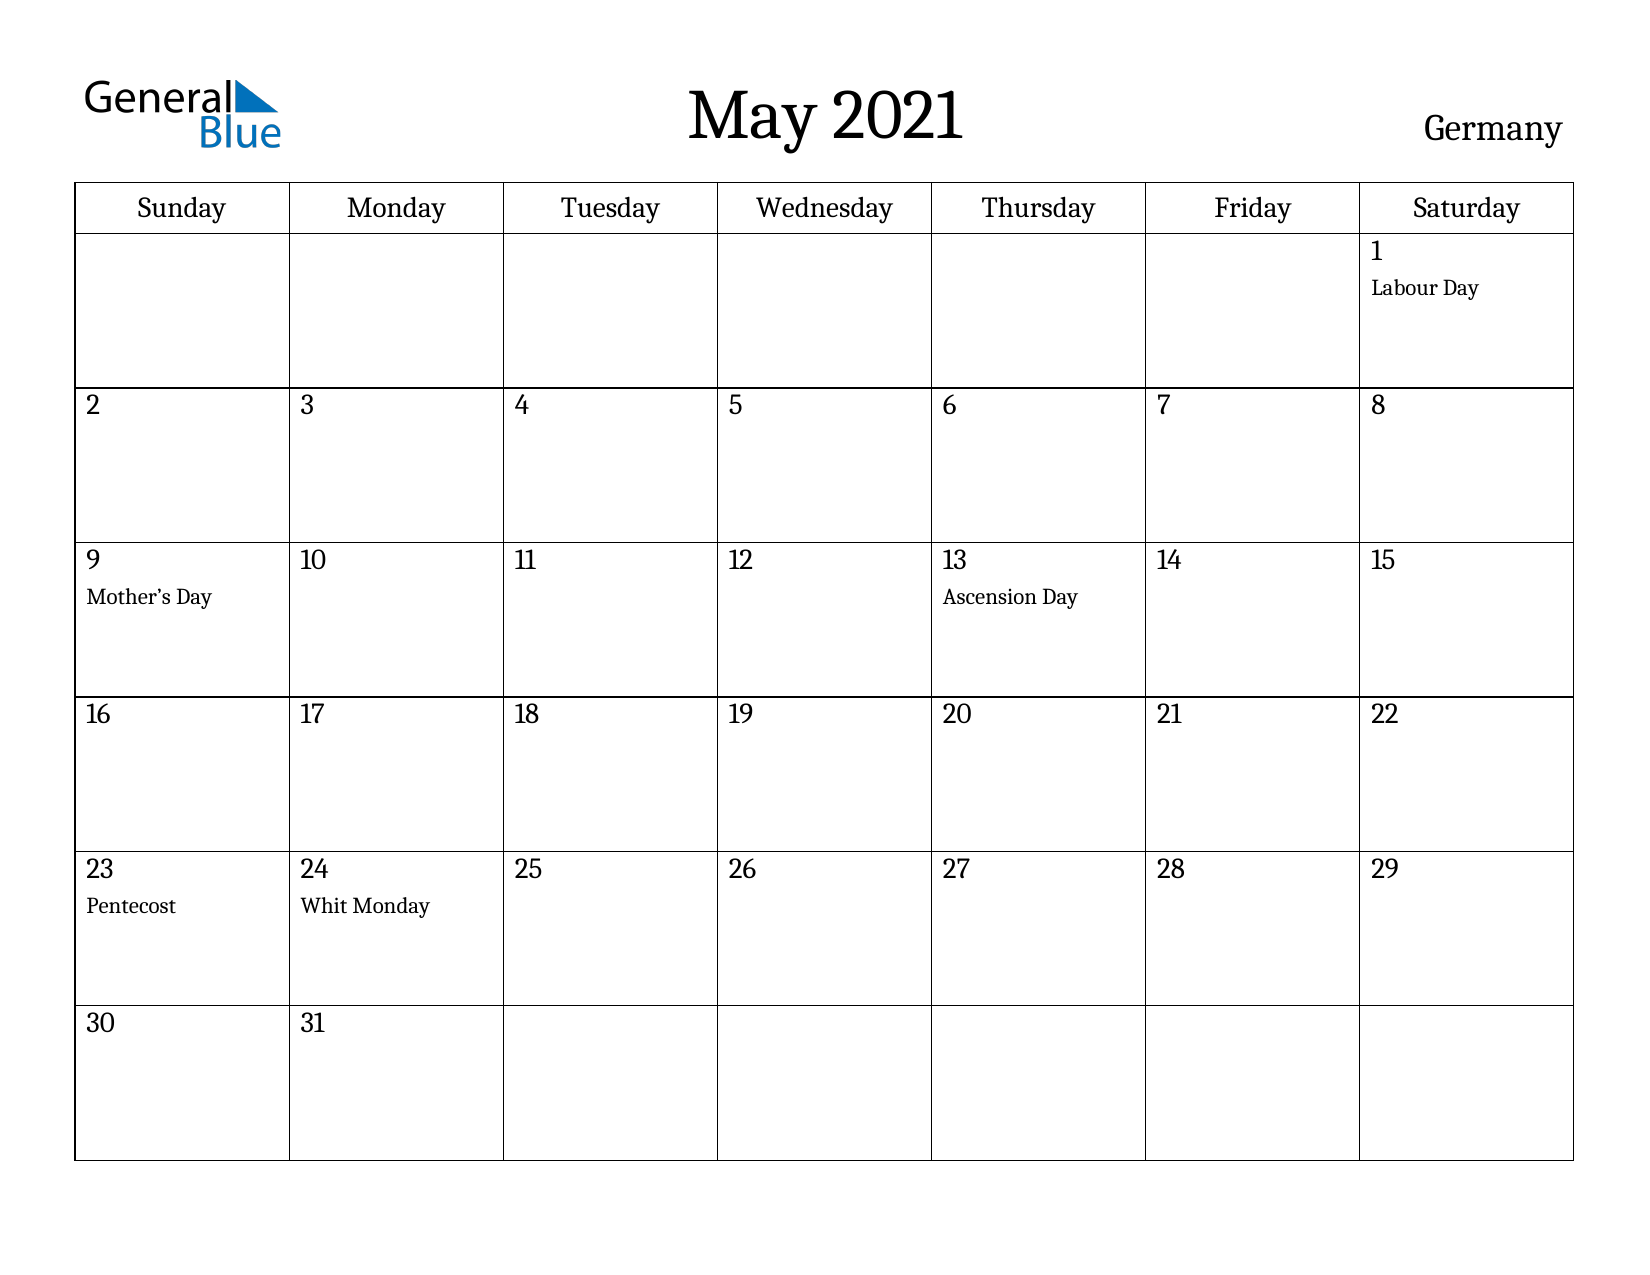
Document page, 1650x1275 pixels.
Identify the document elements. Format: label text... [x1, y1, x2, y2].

table_cell 16 [76, 698, 289, 738]
table_cell 21 [1146, 698, 1359, 738]
table_cell [718, 275, 931, 387]
table_cell 31 [290, 1006, 503, 1047]
table_cell 7 [1146, 389, 1359, 429]
table_cell 1 [1360, 234, 1573, 275]
table_cell [1360, 738, 1573, 851]
table_cell [718, 429, 931, 542]
table_cell 17 [290, 698, 503, 738]
table_cell 25 [504, 852, 717, 893]
table_cell [932, 1047, 1145, 1160]
table_cell [932, 275, 1145, 387]
table_cell [1146, 234, 1359, 275]
table_cell 20 [932, 698, 1145, 738]
table_cell [1360, 893, 1573, 1005]
table_cell Labour Day [1360, 275, 1573, 387]
table_cell [1146, 584, 1359, 696]
table_cell 24 [290, 852, 503, 893]
table_cell [504, 234, 717, 275]
table_cell [290, 275, 503, 387]
table_cell [718, 584, 931, 696]
table_header Germany [1146, 75, 1574, 182]
table_cell [76, 275, 289, 387]
table_cell [290, 738, 503, 851]
table_cell 11 [504, 543, 717, 584]
table_cell 4 [504, 389, 717, 429]
table_cell Monday [290, 183, 503, 233]
table_cell Pentecost [76, 893, 289, 1005]
table_cell [1360, 1006, 1573, 1047]
table_cell 6 [932, 389, 1145, 429]
table_cell [504, 275, 717, 387]
table_cell Sunday [76, 183, 289, 233]
table_cell [1360, 584, 1573, 696]
table_cell 26 [718, 852, 931, 893]
table_cell [76, 429, 289, 542]
table_cell [1146, 275, 1359, 387]
table_cell [932, 1006, 1145, 1047]
table_cell [1146, 429, 1359, 542]
table_cell 15 [1360, 543, 1573, 584]
table_cell 29 [1360, 852, 1573, 893]
table_cell Mother’s Day [76, 584, 289, 696]
table_cell [504, 1047, 717, 1160]
table_cell 13 [932, 543, 1145, 584]
table_cell [718, 893, 931, 1005]
table_cell [718, 234, 931, 275]
table_cell 18 [504, 698, 717, 738]
table_cell [504, 584, 717, 696]
table_cell [1360, 1047, 1573, 1160]
table_cell [1146, 1047, 1359, 1160]
table_cell [932, 893, 1145, 1005]
picture [85, 80, 281, 148]
table_cell [1146, 1006, 1359, 1047]
table_header [75, 75, 503, 182]
table_cell [932, 738, 1145, 851]
table_cell [290, 429, 503, 542]
table_cell 30 [76, 1006, 289, 1047]
table_cell Friday [1146, 183, 1359, 233]
table_cell [76, 738, 289, 851]
table_cell 12 [718, 543, 931, 584]
table_cell Thursday [932, 183, 1145, 233]
table_cell Wednesday [718, 183, 931, 233]
table_cell [718, 1006, 931, 1047]
table_cell 5 [718, 389, 931, 429]
table_cell 23 [76, 852, 289, 893]
table_cell Tuesday [504, 183, 717, 233]
table_cell [1146, 893, 1359, 1005]
table_cell [1146, 738, 1359, 851]
table_cell 14 [1146, 543, 1359, 584]
table_cell Whit Monday [290, 893, 503, 1005]
table_cell [290, 1047, 503, 1160]
table_cell [76, 234, 289, 275]
table_cell [1360, 429, 1573, 542]
table_header May 2021 [503, 75, 1146, 182]
table_cell [290, 234, 503, 275]
table_cell 19 [718, 698, 931, 738]
table_cell [504, 738, 717, 851]
table_cell [932, 234, 1145, 275]
table_cell 2 [76, 389, 289, 429]
table_cell 3 [290, 389, 503, 429]
table_cell 28 [1146, 852, 1359, 893]
table_cell [504, 1006, 717, 1047]
table_cell [718, 738, 931, 851]
table_cell Ascension Day [932, 584, 1145, 696]
table_cell 8 [1360, 389, 1573, 429]
table_cell 9 [76, 543, 289, 584]
table_cell Saturday [1360, 183, 1573, 233]
table_cell [718, 1047, 931, 1160]
table_cell 22 [1360, 698, 1573, 738]
table_cell [504, 429, 717, 542]
table_cell [76, 1047, 289, 1160]
table_cell [504, 893, 717, 1005]
table_cell 27 [932, 852, 1145, 893]
table_cell [932, 429, 1145, 542]
table_cell 10 [290, 543, 503, 584]
table_cell [290, 584, 503, 696]
